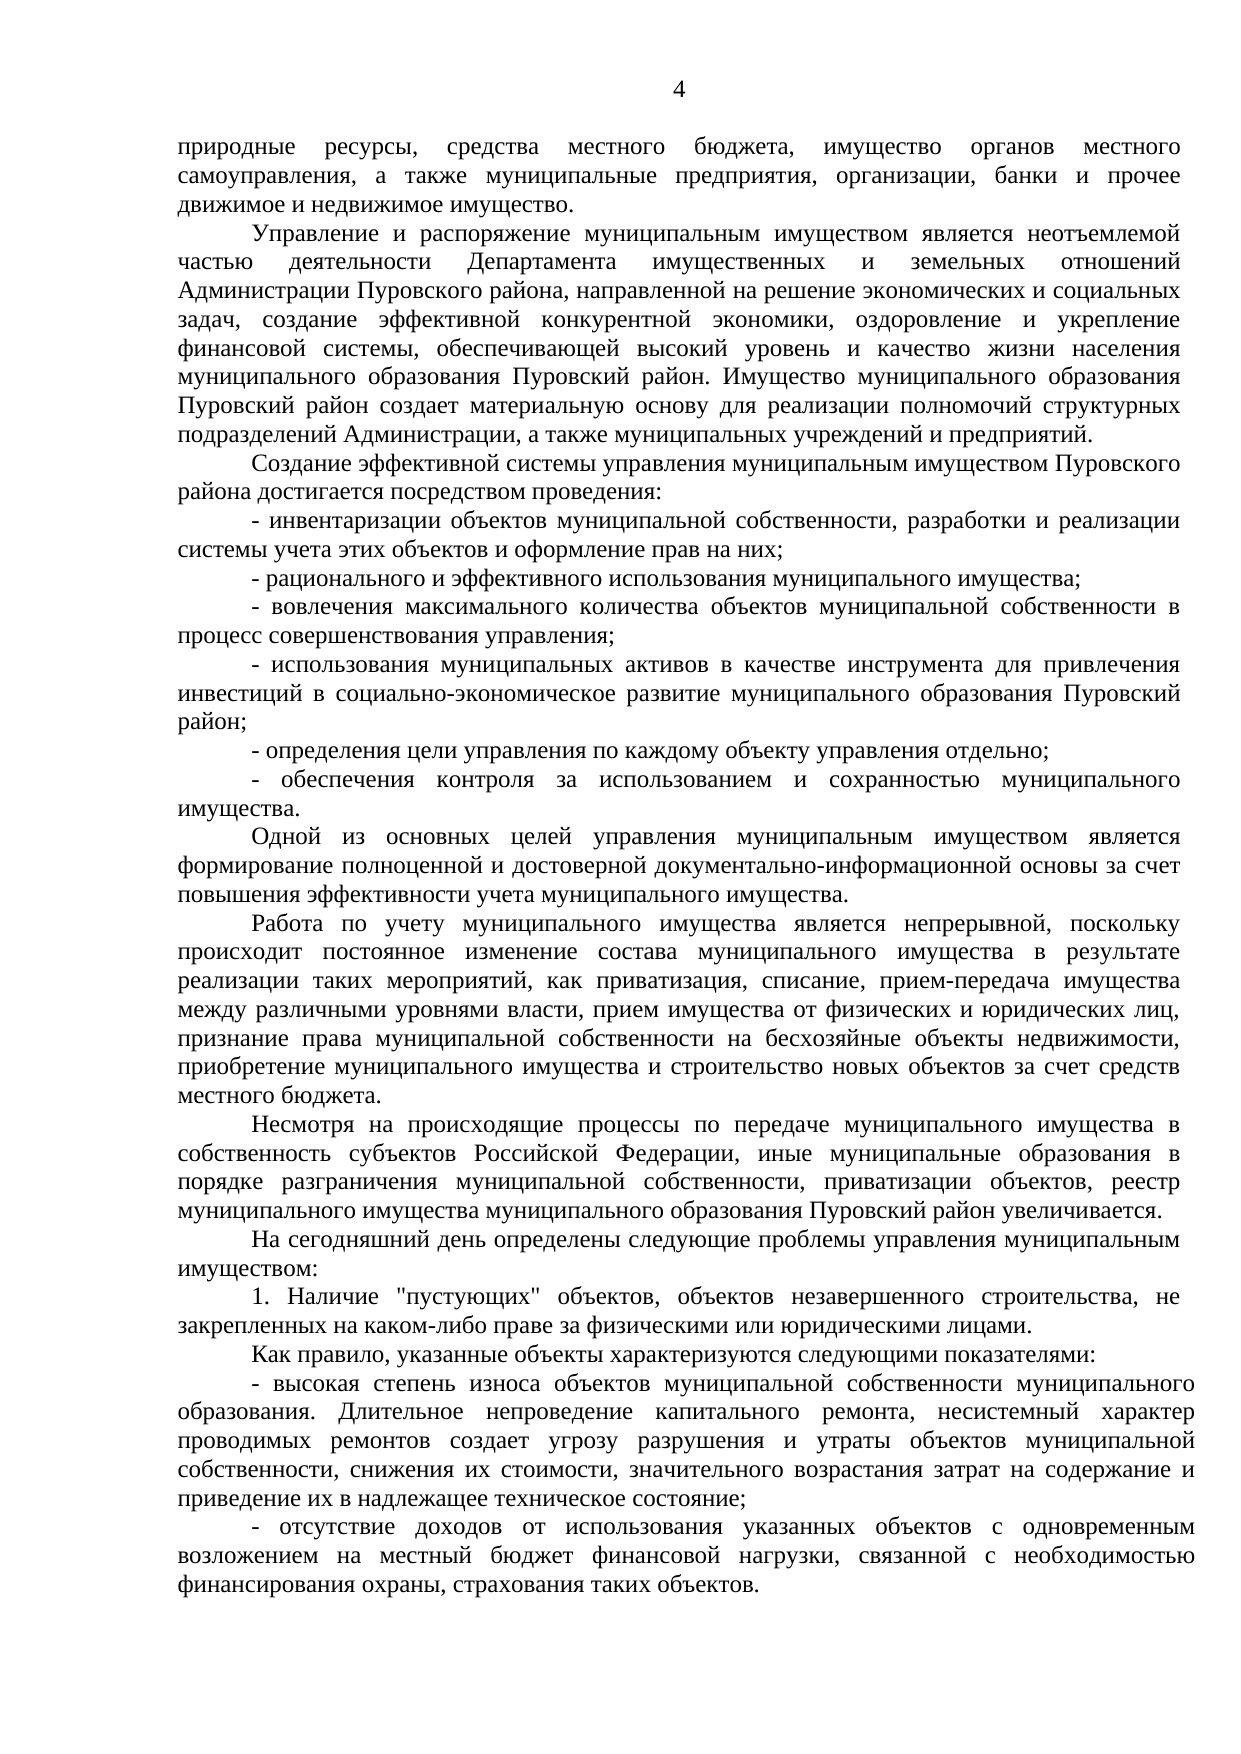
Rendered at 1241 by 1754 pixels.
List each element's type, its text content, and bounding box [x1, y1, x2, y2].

text Работа по учету муниципального имущества является непрерывной, поскольку происходит постоянное изменение состава муниципального имущества в результате реализации таких мероприятий, как приватизация, списание, прием-передача имущества между различными уровнями власти, прием имущества от физических и юридических лиц, признание права муниципальной собственности на бесхозяйные объекты недвижимости, приобретение муниципального имущества и строительство новых объектов за счет средств местного бюджета. [177, 908, 1181, 1109]
text - инвентаризации объектов муниципальной собственности, разработки и реализации системы учета этих объектов и оформление прав на них; [177, 505, 1181, 563]
text Несмотря на происходящие процессы по передаче муниципального имущества в собственность субъектов Российской Федерации, иные муниципальные образования в порядке разграничения муниципальной собственности, приватизации объектов, реестр муниципального имущества муниципального образования Пуровский район увеличивается. [177, 1109, 1181, 1224]
text - высокая степень износа объектов муниципальной собственности муниципального образования. Длительное непроведение капитального ремонта, несистемный характер проводимых ремонтов создает угрозу разрушения и утраты объектов муниципальной собственности, снижения их стоимости, значительного возрастания затрат на содержание и приведение их в надлежащее техническое состояние; [177, 1368, 1196, 1511]
text Создание эффективной системы управления муниципальным имуществом Пуровского района достигается посредством проведения: [177, 448, 1181, 505]
text На сегодняшний день определены следующие проблемы управления муниципальным имуществом: [177, 1224, 1181, 1281]
text - использования муниципальных активов в качестве инструмента для привлечения инвестиций в социально-экономическое развитие муниципального образования Пуровский район; [177, 649, 1181, 735]
text Как правило, указанные объекты характеризуются следующими показателями: [177, 1339, 1181, 1368]
text 1. Наличие "пустующих" объектов, объектов незавершенного строительства, не закрепленных на каком-либо праве за физическими или юридическими лицами. [177, 1281, 1181, 1339]
text - обеспечения контроля за использованием и сохранностью муниципального имущества. [177, 764, 1181, 821]
text - рационального и эффективного использования муниципального имущества; [177, 563, 1181, 591]
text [177, 131, 1181, 218]
text - определения цели управления по каждому объекту управления отдельно; [177, 735, 1181, 764]
text - вовлечения максимального количества объектов муниципальной собственности в процесс совершенствования управления; [177, 591, 1181, 649]
text Одной из основных целей управления муниципальным имуществом является формирование полноценной и достоверной документально-информационной основы за счет повышения эффективности учета муниципального имущества. [177, 821, 1181, 908]
text Управление и распоряжение муниципальным имуществом является неотъемлемой частью деятельности Департамента имущественных и земельных отношений Администрации Пуровского района, направленной на решение экономических и социальных задач, создание эффективной конкурентной экономики, оздоровление и укрепление финансовой системы, обеспечивающей высокий уровень и качество жизни населения муниципального образования Пуровский район. Имущество муниципального образования Пуровский район создает материальную основу для реализации полномочий структурных подразделений Администрации, а также муниципальных учреждений и предприятий. [177, 218, 1181, 448]
text - отсутствие доходов от использования указанных объектов с одновременным возложением на местный бюджет финансовой нагрузки, связанной с необходимостью финансирования охраны, страхования таких объектов. [177, 1511, 1196, 1598]
